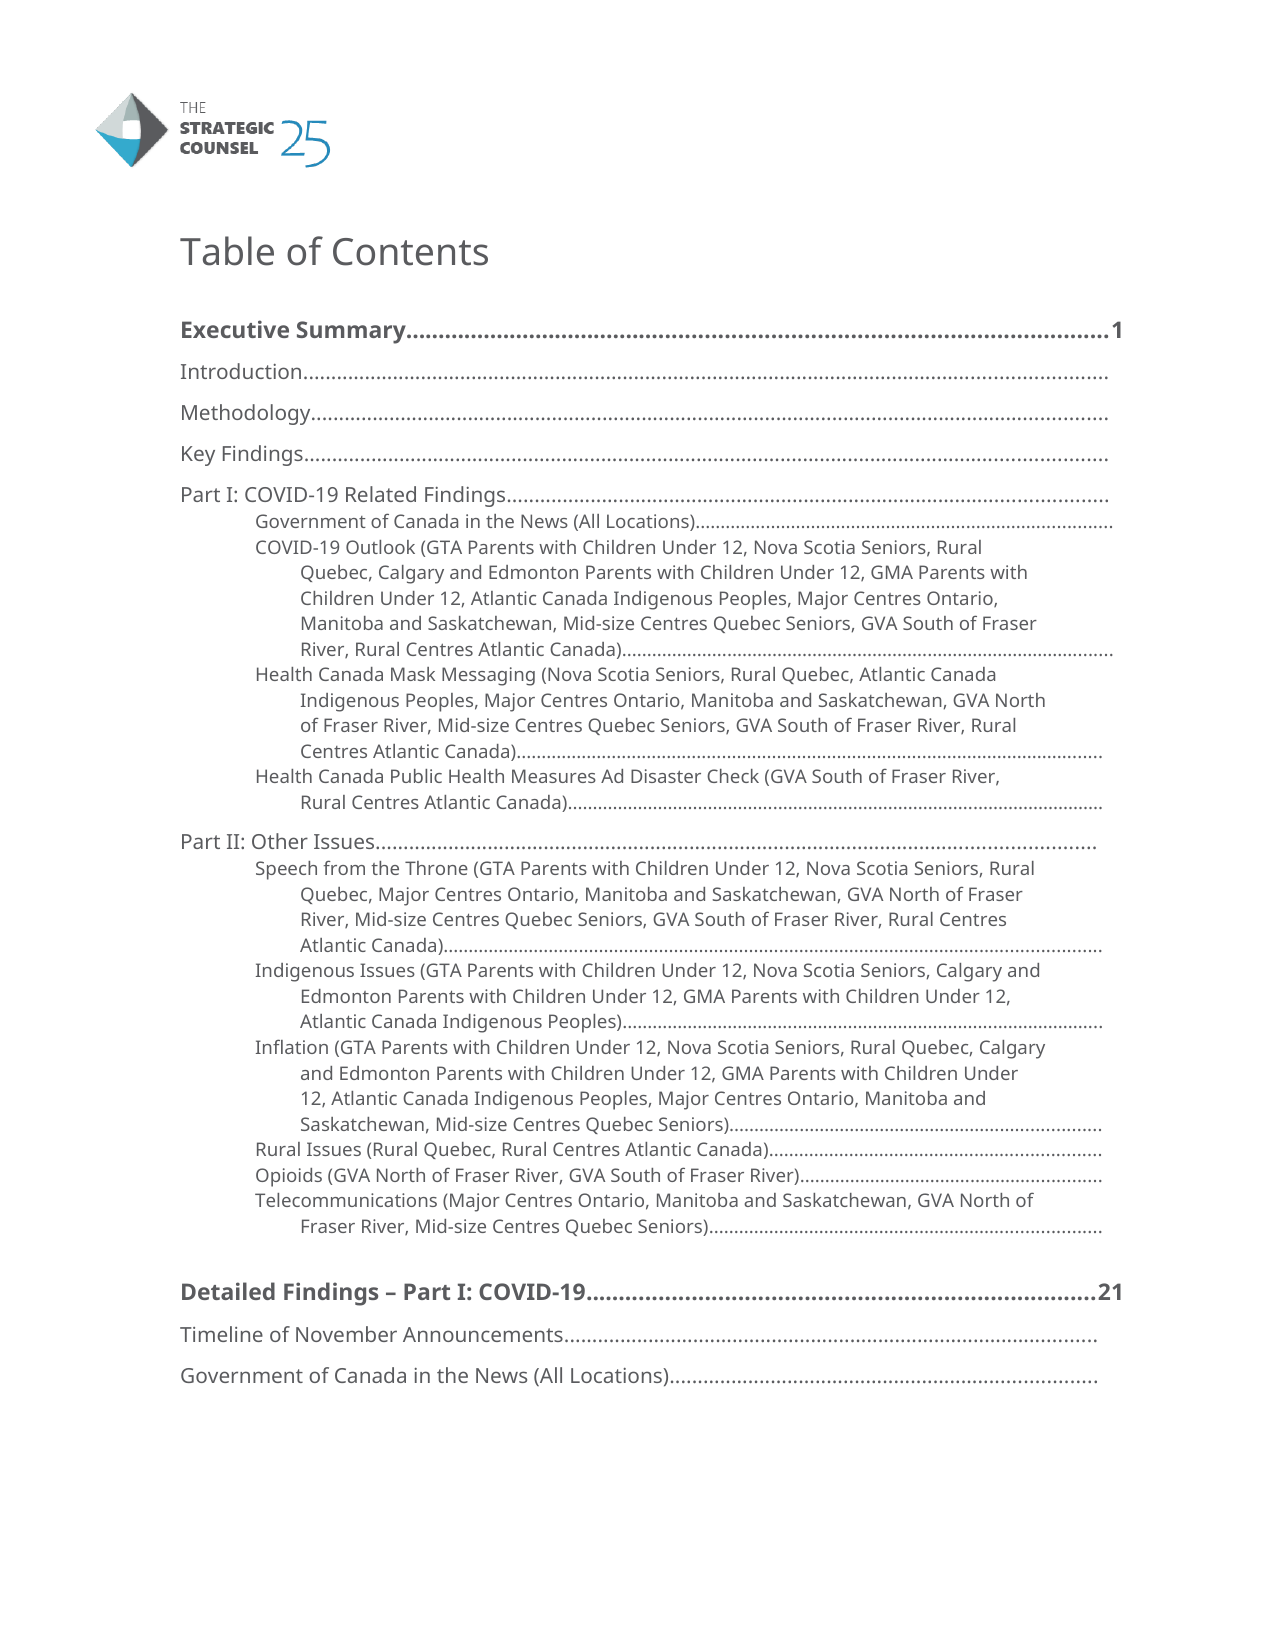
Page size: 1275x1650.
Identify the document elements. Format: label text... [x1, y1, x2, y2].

text Indigenous Issues (GTA Parents with Children Under 12, Nova Scotia Seniors, Calgary and Edmonton Parents with Children Under 12, GMA Parents with Children Under 12, Atlantic Canada Indigenous Peoples) 14 [255, 958, 1050, 1034]
text Timeline of November Announcements 21 [180, 1320, 1050, 1348]
text Key Findings 4 [180, 439, 1050, 468]
text COVID-19 Outlook (GTA Parents with Children Under 12, Nova Scotia Seniors, Rural Quebec, Calgary and Edmonton Parents with Children Under 12, GMA Parents with Children Under 12, Atlantic Canada Indigenous Peoples, Major Centres Ontario, Manitoba and Saskatchewan, Mid-size Centres Quebec Seniors, GVA South of Fraser River, Rural Centres Atlantic Canada) 6 [255, 534, 1050, 662]
text Executive Summary 1 [180, 313, 1125, 345]
picture [95, 71, 449, 214]
text Inflation (GTA Parents with Children Under 12, Nova Scotia Seniors, Rural Quebec, Calgary and Edmonton Parents with Children Under 12, GMA Parents with Children Under 12, Atlantic Canada Indigenous Peoples, Major Centres Ontario, Manitoba and Saskatchewan, Mid-size Centres Quebec Seniors) 15 [255, 1034, 1050, 1136]
text Detailed Findings – Part I: COVID-19 21 [180, 1276, 1125, 1307]
text Government of Canada in the News (All Locations) 26 [180, 1361, 1050, 1389]
text Part II: Other Issues 12 [180, 827, 1050, 856]
text Telecommunications (Major Centres Ontario, Manitoba and Saskatchewan, GVA North of Fraser River, Mid-size Centres Quebec Seniors) 19 [255, 1187, 1050, 1238]
text Part I: COVID-19 Related Findings 4 [180, 480, 1050, 508]
text Rural Issues (Rural Quebec, Rural Centres Atlantic Canada) 16 [255, 1136, 1050, 1162]
text Health Canada Mask Messaging (Nova Scotia Seniors, Rural Quebec, Atlantic Canada Indigenous Peoples, Major Centres Ontario, Manitoba and Saskatchewan, GVA North of Fraser River, Mid-size Centres Quebec Seniors, GVA South of Fraser River, Rural Centres Atlantic Canada) 10 [255, 662, 1050, 764]
text Speech from the Throne (GTA Parents with Children Under 12, Nova Scotia Seniors, Rural Quebec, Major Centres Ontario, Manitoba and Saskatchewan, GVA North of Fraser River, Mid-size Centres Quebec Seniors, GVA South of Fraser River, Rural Centres Atlantic Canada) 12 [255, 856, 1050, 958]
text Introduction 1 [180, 357, 1050, 386]
text Opioids (GVA North of Fraser River, GVA South of Fraser River) 17 [255, 1162, 1050, 1187]
text Government of Canada in the News (All Locations) 4 [255, 508, 1050, 534]
text Methodology 2 [180, 398, 1050, 427]
subtitle Table of Contents [180, 225, 930, 276]
text Health Canada Public Health Measures Ad Disaster Check (GVA South of Fraser River, Rural Centres Atlantic Canada) 11 [255, 764, 1050, 815]
